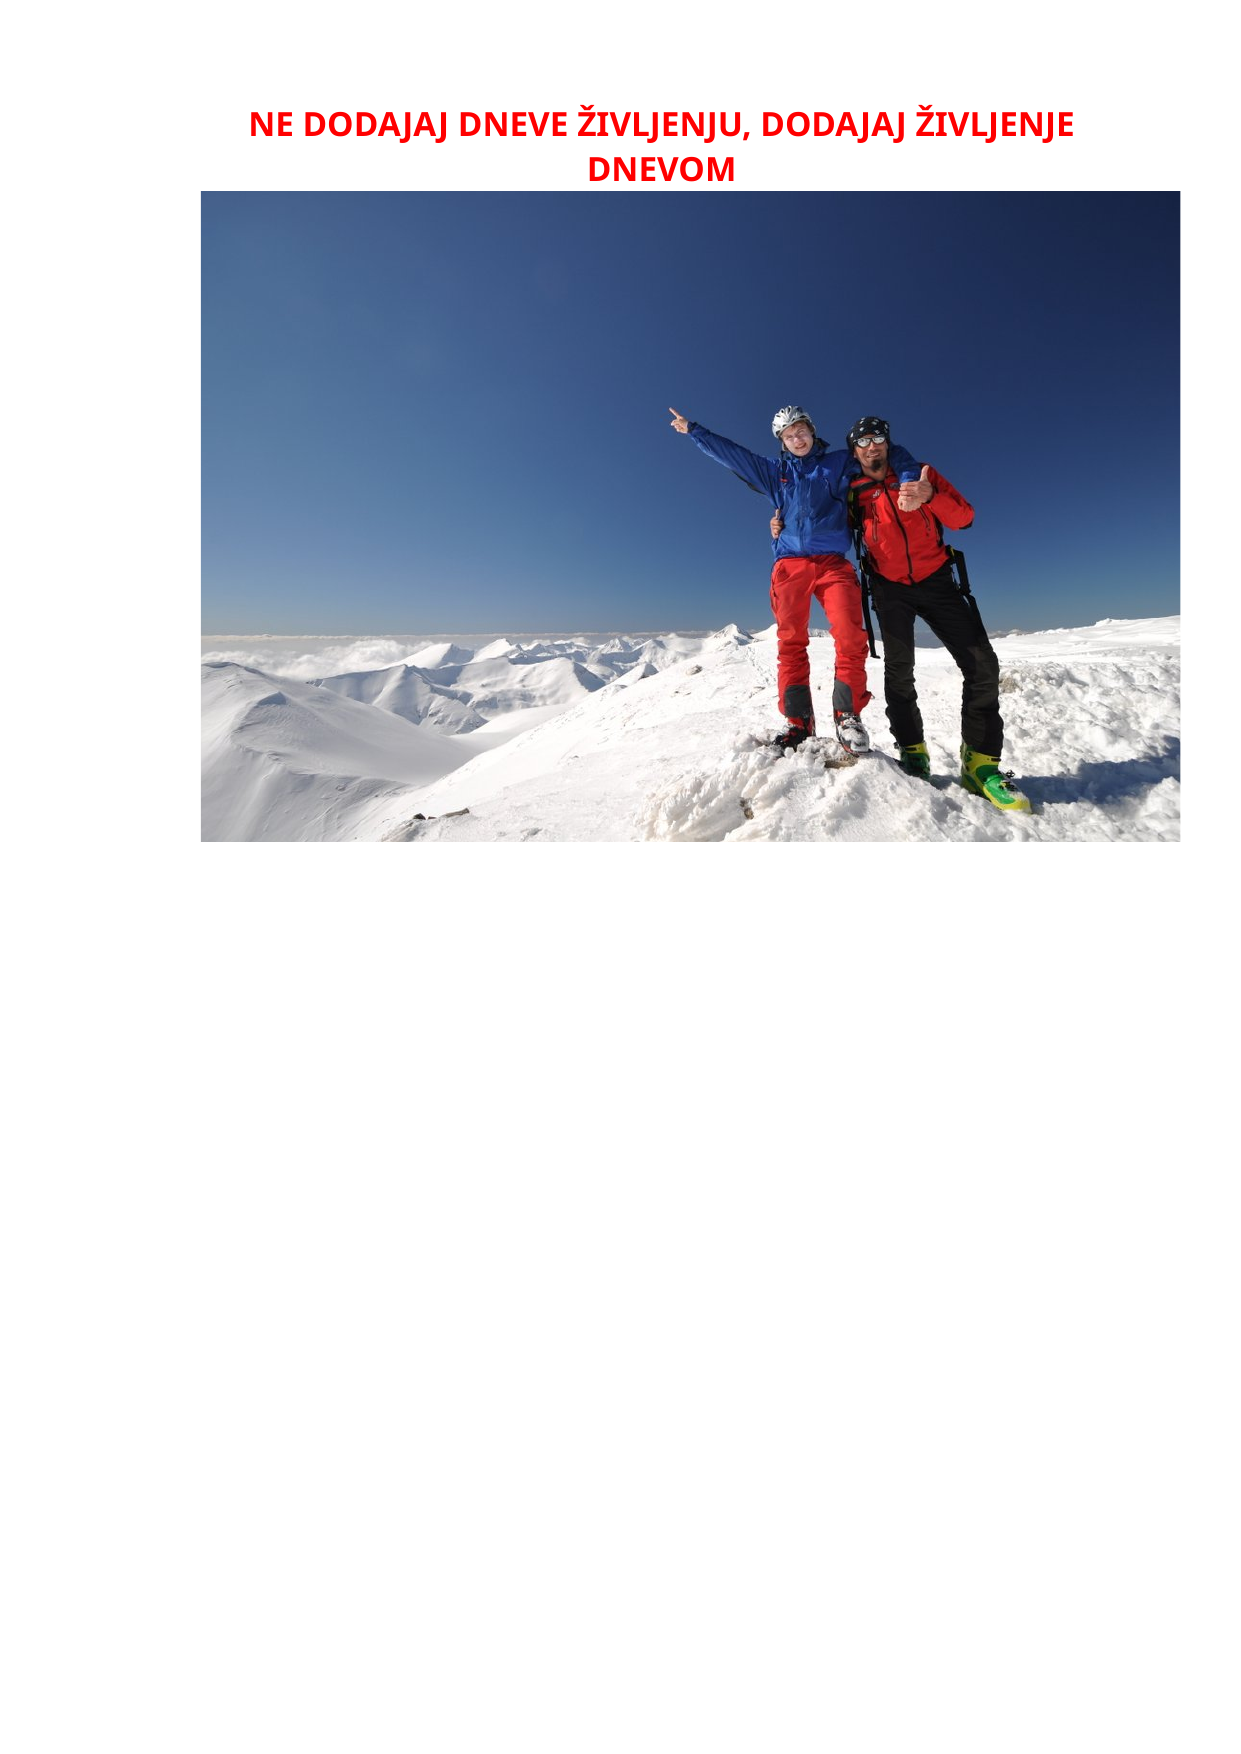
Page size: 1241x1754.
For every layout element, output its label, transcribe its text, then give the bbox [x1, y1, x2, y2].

picture [200, 191, 1181, 842]
text NE DODAJAJ DNEVE ŽIVLJENJU, DODAJAJ ŽIVLJENJE DNEVOM [201, 100, 1122, 191]
